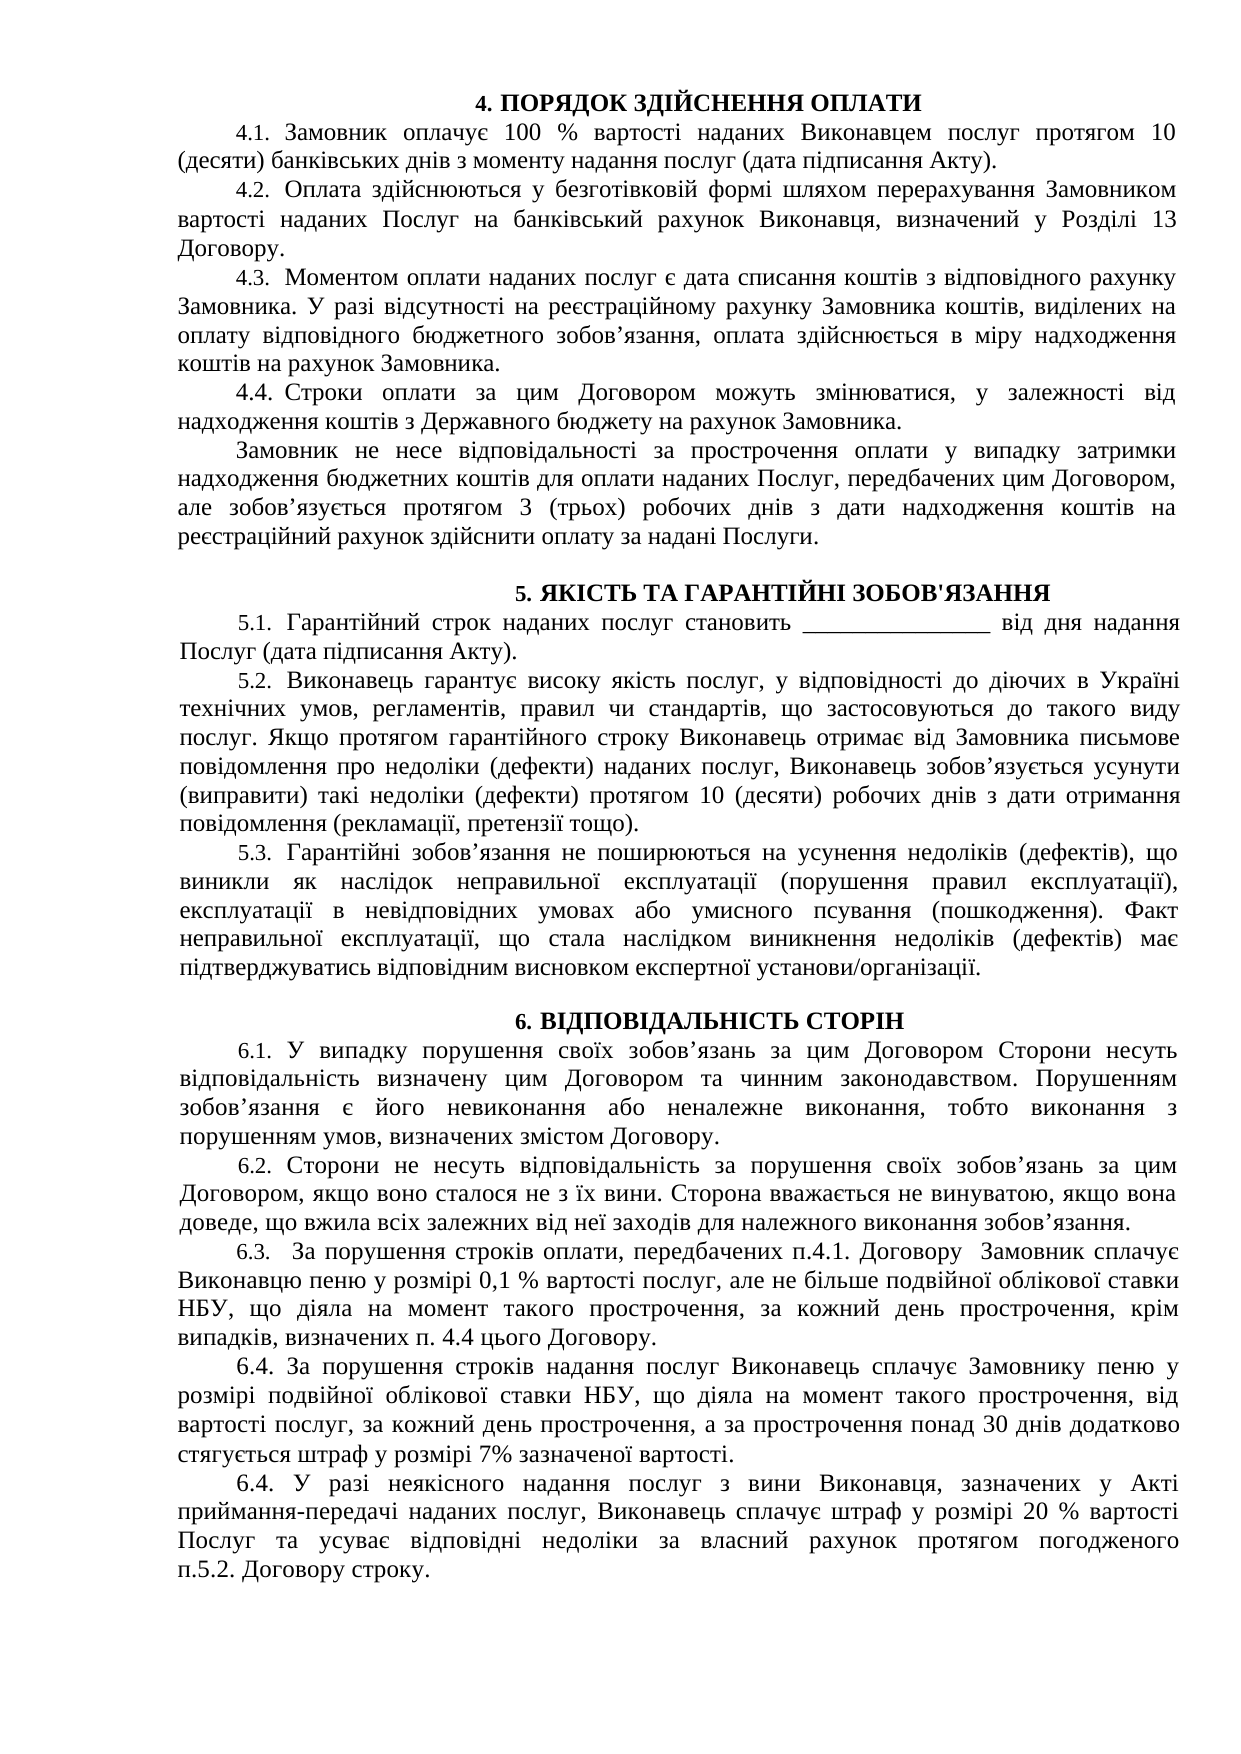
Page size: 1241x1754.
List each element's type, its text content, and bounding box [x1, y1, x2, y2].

list Оплата здійснюються у безготівковій формі шляхом перерахування Замовником вартості наданих Послуг на банківський рахунок Виконавця, визначений у Розділі 13 Договору. [177, 174, 1177, 262]
list ПОРЯДОК ЗДІЙСНЕННЯ ОПЛАТИ [475, 88, 1181, 117]
text Замовник не несе відповідальності за прострочення оплати у випадку затримки надходження бюджетних коштів для оплати наданих Послуг, передбачених цим Договором, але зобов’язується протягом 3 (трьох) робочих днів з дати надходження коштів на реєстраційний рахунок здійснити оплату за надані Послуги. [177, 435, 1177, 550]
list ЯКІСТЬ ТА ГАРАНТІЙНІ ЗОБОВ'ЯЗАННЯ [515, 578, 1181, 607]
list Сторони не несуть відповідальність за порушення своїх зобов’язань за цим Договором, якщо воно сталося не з їх вини. Сторона вважається не винуватою, якщо вона доведе, що вжила всіх залежних від неї заходів для належного виконання зобов’язання. [179, 1150, 1179, 1236]
list У випадку порушення своїх зобов’язань за цим Договором Сторони несуть відповідальність визначену цим Договором та чинним законодавством. Порушенням зобов’язання є його невиконання або неналежне виконання, тобто виконання з порушенням умов, визначених змістом Договору. [179, 1035, 1179, 1150]
list ВІДПОВІДАЛЬНІСТЬ СТОРІН [515, 1006, 1181, 1035]
list За порушення строків оплати, передбачених п.4.1. Договору Замовник сплачує Виконавцю пеню у розмірі 0,1 % вартості послуг, але не більше подвійної облікової ставки НБУ, що діяла на момент такого прострочення, за кожний день прострочення, крім випадків, визначених п. 4.4 цього Договору. [177, 1236, 1181, 1351]
list Гарантійні зобов’язання не поширюються на усунення недоліків (дефектів), що виникли як наслідок неправильної експлуатації (порушення правил експлуатації), експлуатації в невідповідних умовах або умисного псування (пошкодження). Факт неправильної експлуатації, що стала наслідком виникнення недоліків (дефектів) має підтверджуватись відповідним висновком експертної установи/організації. [179, 837, 1179, 981]
text 4.4. Строки оплати за цим Договором можуть змінюватися, у залежності від надходження коштів з Державного бюджету на рахунок Замовника. [177, 377, 1177, 435]
list Гарантійний строк наданих послуг становить _______________ від дня надання Послуг (дата підписання Акту). [179, 607, 1181, 665]
text 6.4. У разі неякісного надання послуг з вини Виконавця, зазначених у Акті приймання-передачі наданих послуг, Виконавець сплачує штраф у розмірі 20 % вартості Послуг та усуває відповідні недоліки за власний рахунок протягом погодженого п.5.2. Договору строку. [177, 1468, 1181, 1583]
list Замовник оплачує 100 % вартості наданих Виконавцем послуг протягом 10 (десяти) банківських днів з моменту надання послуг (дата підписання Акту). [177, 117, 1177, 174]
text 6.4. За порушення строків надання послуг Виконавець сплачує Замовнику пеню у розмірі подвійної облікової ставки НБУ, що діяла на момент такого прострочення, від вартості послуг, за кожний день прострочення, а за прострочення понад 30 днів додатково стягується штраф у розмірі 7% зазначеної вартості. [177, 1351, 1181, 1468]
list Виконавець гарантує високу якість послуг, у відповідності до діючих в Україні технічних умов, регламентів, правил чи стандартів, що застосовуються до такого виду послуг. Якщо протягом гарантійного строку Виконавець отримає від Замовника письмове повідомлення про недоліки (дефекти) наданих послуг, Виконавець зобов’язується усунути (виправити) такі недоліки (дефекти) протягом 10 (десяти) робочих днів з дати отримання повідомлення (рекламації, претензії тощо). [179, 665, 1181, 837]
list Моментом оплати наданих послуг є дата списання коштів з відповідного рахунку Замовника. У разі відсутності на реєстраційному рахунку Замовника коштів, виділених на оплату відповідного бюджетного зобов’язання, оплата здійснюється в міру надходження коштів на рахунок Замовника. [177, 262, 1177, 377]
